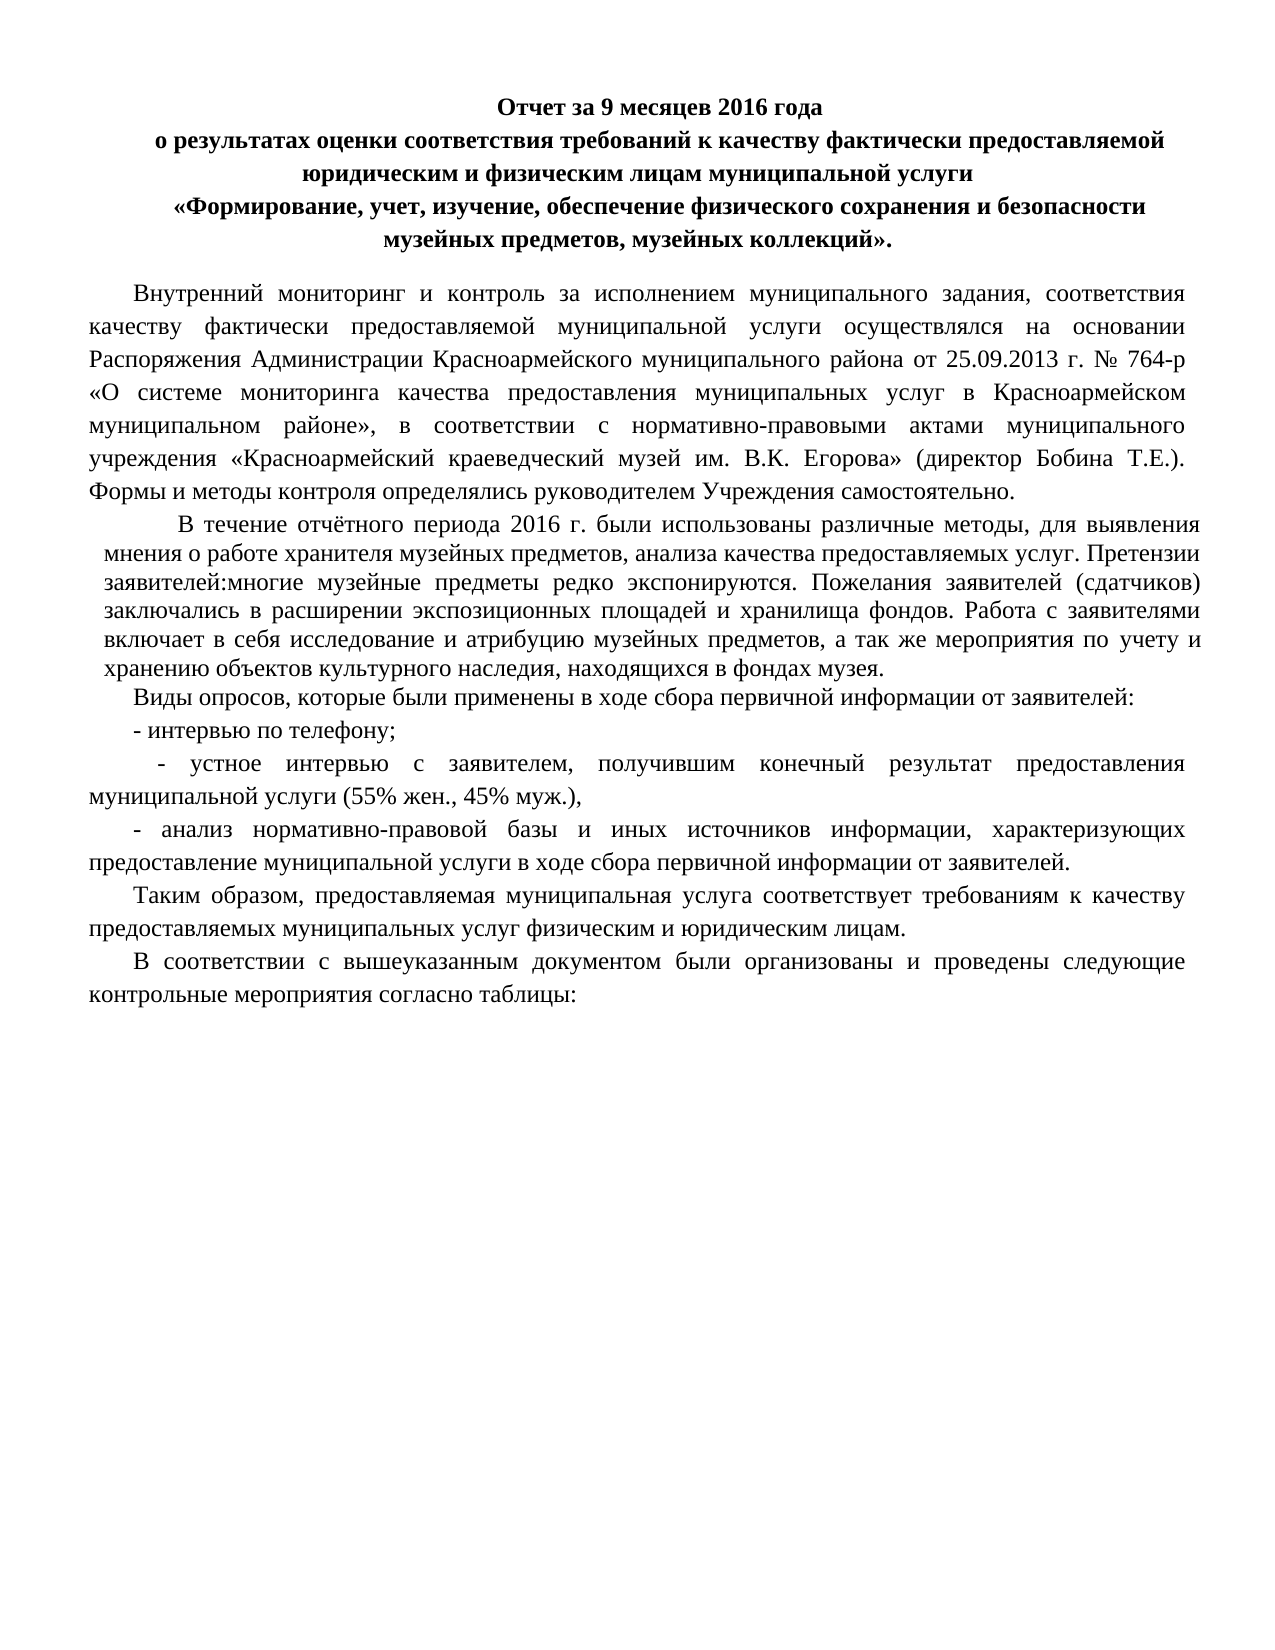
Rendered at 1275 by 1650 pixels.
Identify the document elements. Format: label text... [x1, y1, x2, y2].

text - интервью по телефону; [89, 715, 1186, 743]
text В течение отчётного периода 2016 г. были использованы различные методы, для выявления мнения о работе хранителя музейных предметов, анализа качества предоставляемых услуг. Претензии заявителей:многие музейные предметы редко экспонируются. Пожелания заявителей (сдатчиков) заключались в расширении экспозиционных площадей и хранилища фондов. Работа с заявителями включает в себя исследование и атрибуцию музейных предметов, а так же мероприятия по учету и хранению объектов культурного наследия, находящихся в фондах музея. [103, 509, 1201, 682]
text Таким образом, предоставляемая муниципальная услуга соответствует требованиям к качеству предоставляемых муниципальных услуг физическим и юридическим лицам. [89, 880, 1186, 942]
text - анализ нормативно-правовой базы и иных источников информации, характеризующих предоставление муниципальной услуги в ходе сбора первичной информации от заявителей. [89, 814, 1186, 876]
text Отчет за 9 месяцев 2016 года [89, 92, 1186, 121]
text о результатах оценки соответствия требований к качеству фактически предоставляемой юридическим и физическим лицам муниципальной услуги [89, 125, 1186, 187]
text В соответствии с вышеуказанным документом были организованы и проведены следующие контрольные мероприятия согласно таблицы: [89, 946, 1186, 1008]
text «Формирование, учет, изучение, обеспечение физического сохранения и безопасности музейных предметов, музейных коллекций». [89, 191, 1186, 253]
text - устное интервью с заявителем, получившим конечный результат предоставления муниципальной услуги (55% жен., 45% муж.), [89, 748, 1186, 809]
text Виды опросов, которые были применены в ходе сбора первичной информации от заявителей: [89, 682, 1186, 711]
text Внутренний мониторинг и контроль за исполнением муниципального задания, соответствия качеству фактически предоставляемой муниципальной услуги осуществлялся на основании Распоряжения Администрации Красноармейского муниципального района от 25.09.2013 г. № 764-р «О системе мониторинга качества предоставления муниципальных услуг в Красноармейском муниципальном районе», в соответствии с нормативно-правовыми актами муниципального учреждения «Красноармейский краеведческий музей им. В.К. Егорова» (директор Бобина Т.Е.). Формы и методы контроля определялись руководителем Учреждения самостоятельно. [89, 278, 1186, 505]
